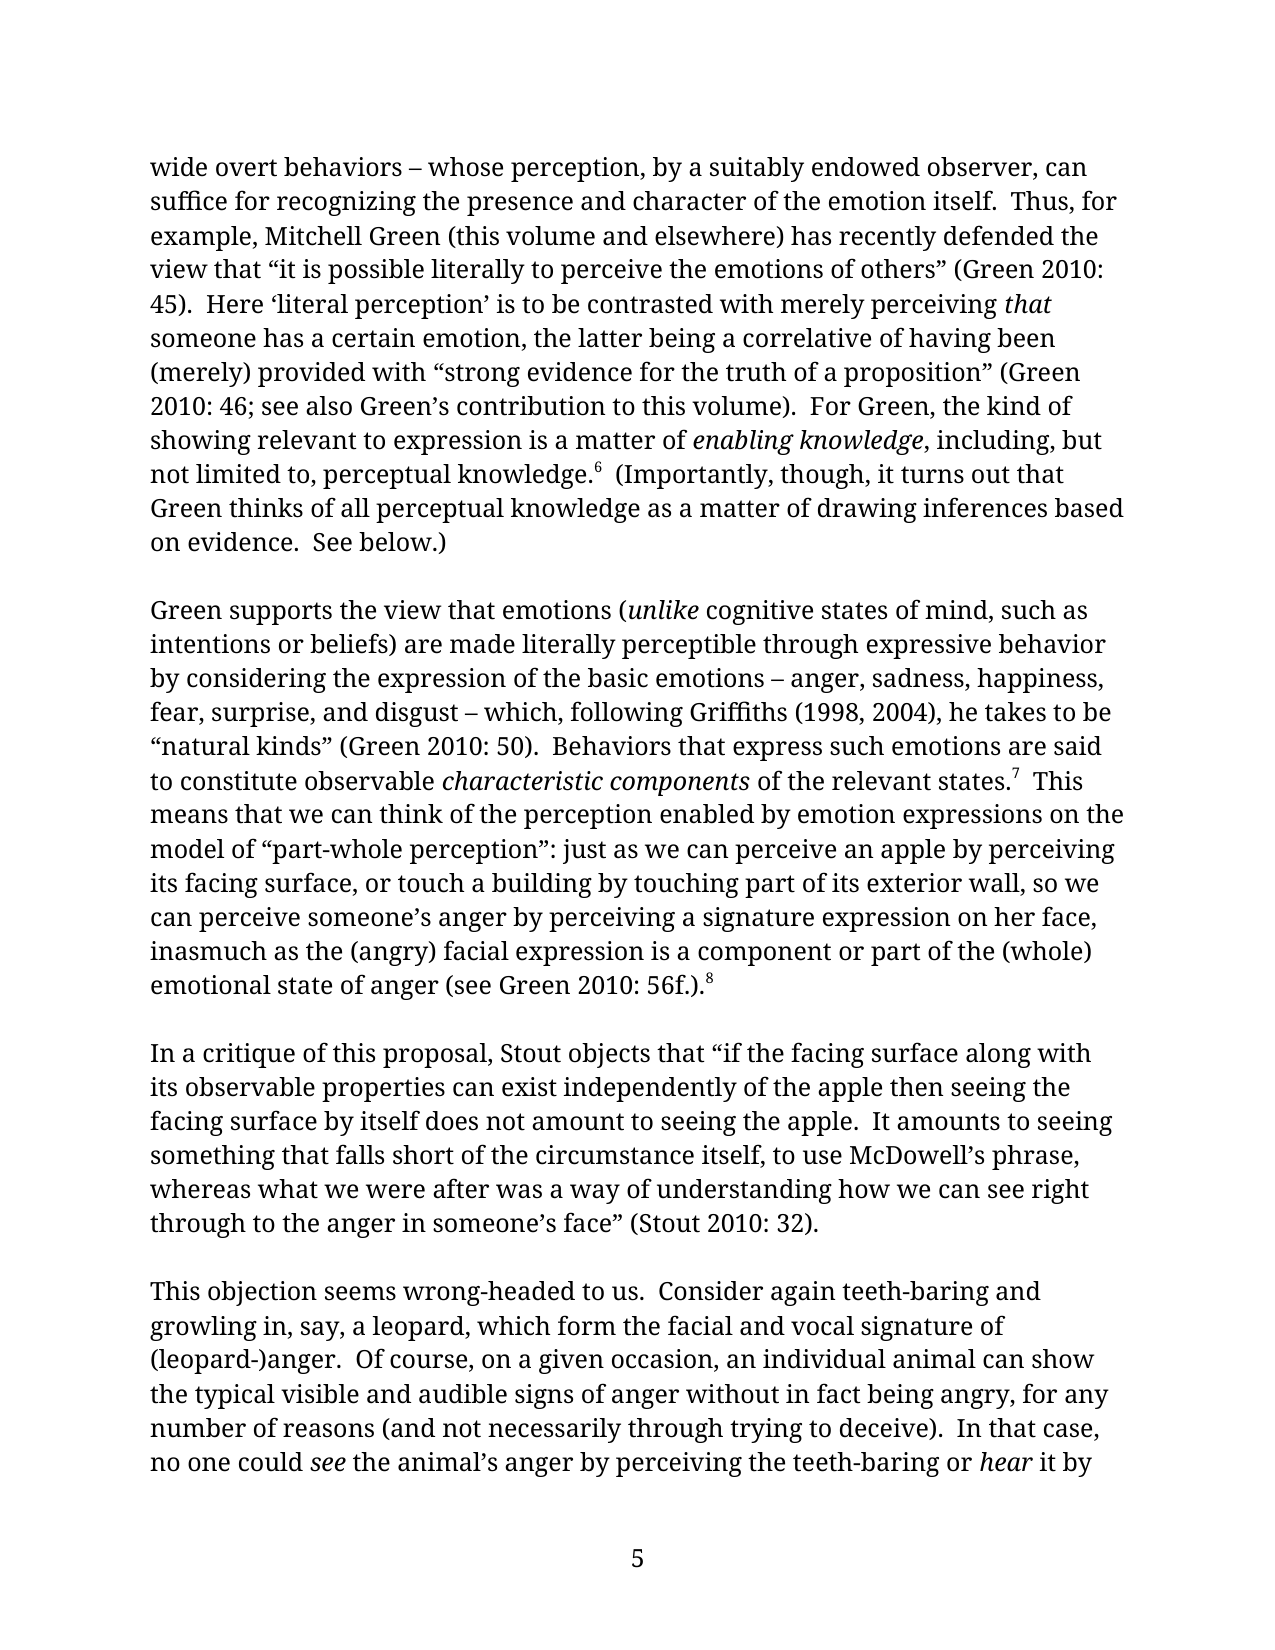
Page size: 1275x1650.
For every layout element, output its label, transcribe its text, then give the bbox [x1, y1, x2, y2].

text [150, 150, 1125, 559]
text In a critique of this proposal, Stout objects that “if the facing surface along with its observable properties can exist independently of the apple then seeing the facing surface by itself does not amount to seeing the apple. It amounts to seeing something that falls short of the circumstance itself, to use McDowell’s phrase, whereas what we were after was a way of understanding how we can see right through to the anger in someone’s face” (Stout 2010: 32). [150, 1036, 1125, 1240]
text Green supports the view that emotions (unlike cognitive states of mind, such as intentions or beliefs) are made literally perceptible through expressive behavior by considering the expression of the basic emotions – anger, sadness, happiness, fear, surprise, and disgust – which, following Griffiths (1998, 2004), he takes to be “natural kinds” (Green 2010: 50). Behaviors that express such emotions are said to constitute observable characteristic components of the relevant states. This means that we can think of the perception enabled by emotion expressions on the model of “part-whole perception”: just as we can perceive an apple by perceiving its facing surface, or touch a building by touching part of its exterior wall, so we can perceive someone’s anger by perceiving a signature expression on her face, inasmuch as the (angry) facial expression is a component or part of the (whole) emotional state of anger (see Green 2010: 56f.). [150, 593, 1125, 1002]
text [150, 1274, 1125, 1478]
